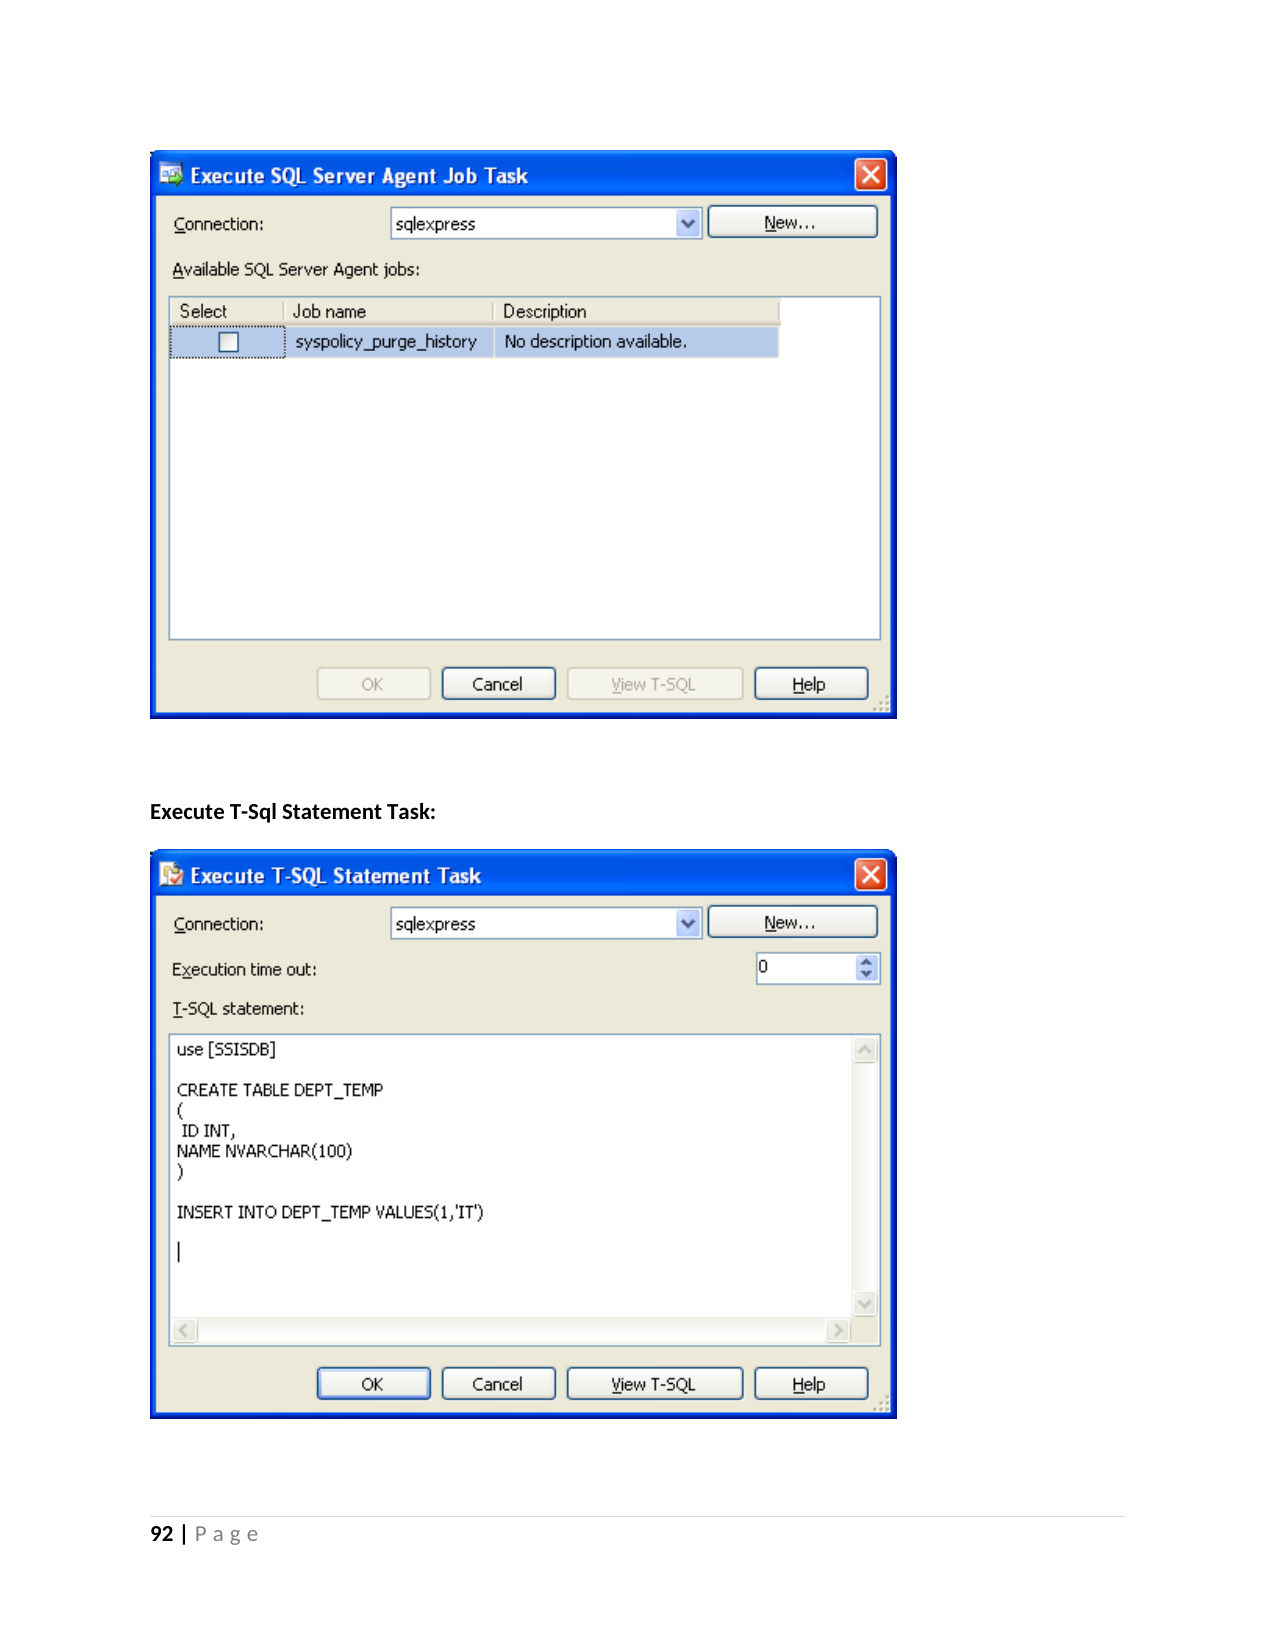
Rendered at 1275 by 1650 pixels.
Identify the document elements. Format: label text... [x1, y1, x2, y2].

picture [150, 150, 897, 719]
text Execute T-Sql Statement Task: [150, 797, 1125, 825]
picture [150, 849, 897, 1419]
